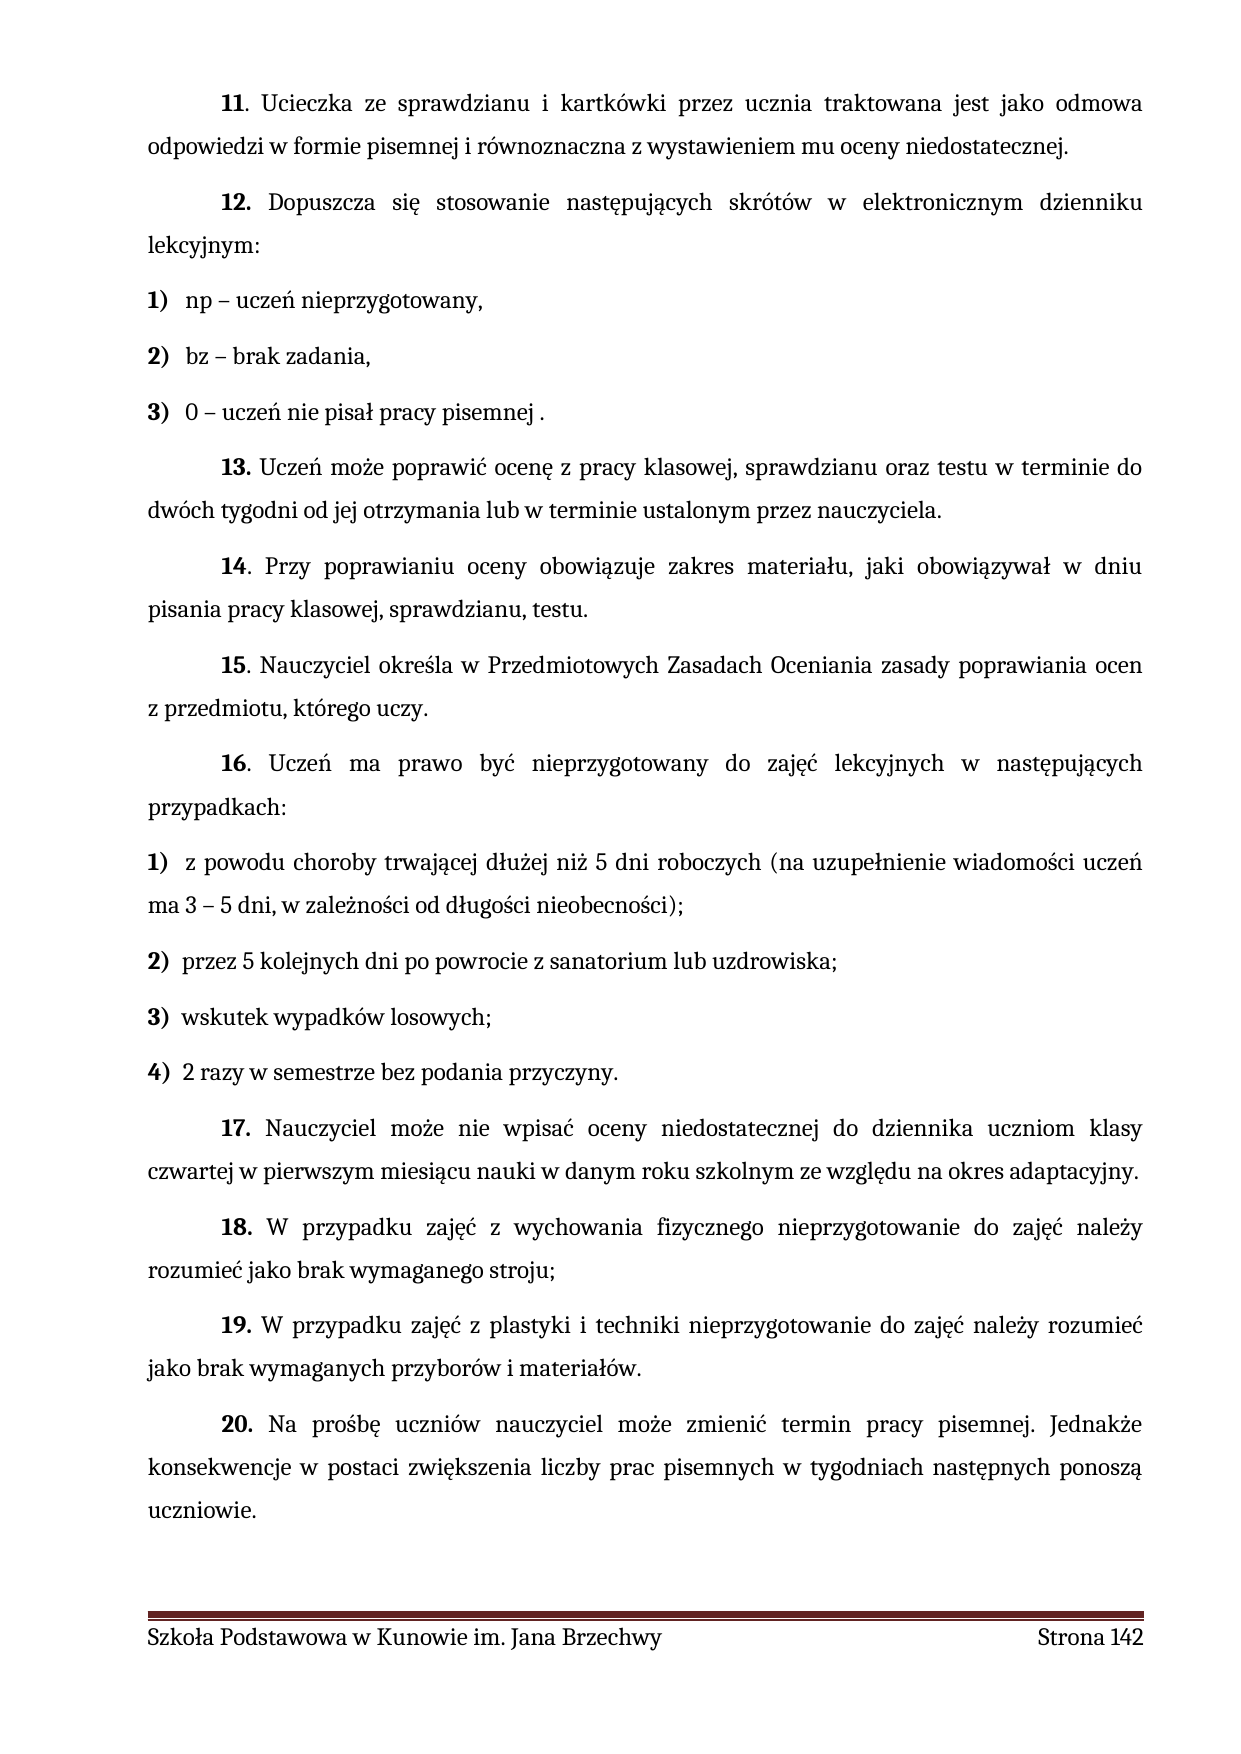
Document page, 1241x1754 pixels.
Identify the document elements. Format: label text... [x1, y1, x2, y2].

text 1) z powodu choroby trwającej dłużej niż 5 dni roboczych (na uzupełnienie wiadomości uczeń ma 3 – 5 dni, w zależności od długości nieobecności); [148, 848, 1144, 920]
text 18. W przypadku zajęć z wychowania fizycznego nieprzygotowanie do zajęć należy rozumieć jako brak wymaganego stroju; [148, 1212, 1144, 1284]
list 0 – uczeń nie pisał pracy pisemnej . [148, 397, 1144, 426]
text 16. Uczeń ma prawo być nieprzygotowany do zajęć lekcyjnych w następujących przypadkach: [148, 749, 1144, 821]
text 3) wskutek wypadków losowych; [148, 1002, 1144, 1031]
list bz – brak zadania, [148, 342, 1144, 371]
text 2) przez 5 kolejnych dni po powrocie z sanatorium lub uzdrowiska; [148, 947, 1144, 976]
text 12. Dopuszcza się stosowanie następujących skrótów w elektronicznym dzienniku lekcyjnym: [148, 187, 1144, 259]
text 14. Przy poprawianiu oceny obowiązuje zakres materiału, jaki obowiązywał w dniu pisania pracy klasowej, sprawdzianu, testu. [148, 552, 1144, 624]
list np – uczeń nieprzygotowany, [148, 286, 1144, 315]
text 19. W przypadku zajęć z plastyki i techniki nieprzygotowanie do zajęć należy rozumieć jako brak wymaganych przyborów i materiałów. [148, 1311, 1144, 1383]
text 20. Na prośbę uczniów nauczyciel może zmienić termin pracy pisemnej. Jednakże konsekwencje w postaci zwiększenia liczby prac pisemnych w tygodniach następnych ponoszą uczniowie. [148, 1410, 1144, 1525]
text 4) 2 razy w semestrze bez podania przyczyny. [148, 1058, 1144, 1087]
text 11. Ucieczka ze sprawdzianu i kartkówki przez ucznia traktowana jest jako odmowa odpowiedzi w formie pisemnej i równoznaczna z wystawieniem mu oceny niedostatecznej. [148, 89, 1144, 161]
text 15. Nauczyciel określa w Przedmiotowych Zasadach Oceniania zasady poprawiania ocen z przedmiotu, którego uczy. [148, 651, 1144, 722]
text 13. Uczeń może poprawić ocenę z pracy klasowej, sprawdzianu oraz testu w terminie do dwóch tygodni od jej otrzymania lub w terminie ustalonym przez nauczyciela. [148, 453, 1144, 525]
text 17. Nauczyciel może nie wpisać oceny niedostatecznej do dziennika uczniom klasy czwartej w pierwszym miesiącu nauki w danym roku szkolnym ze względu na okres adaptacyjny. [148, 1114, 1144, 1186]
